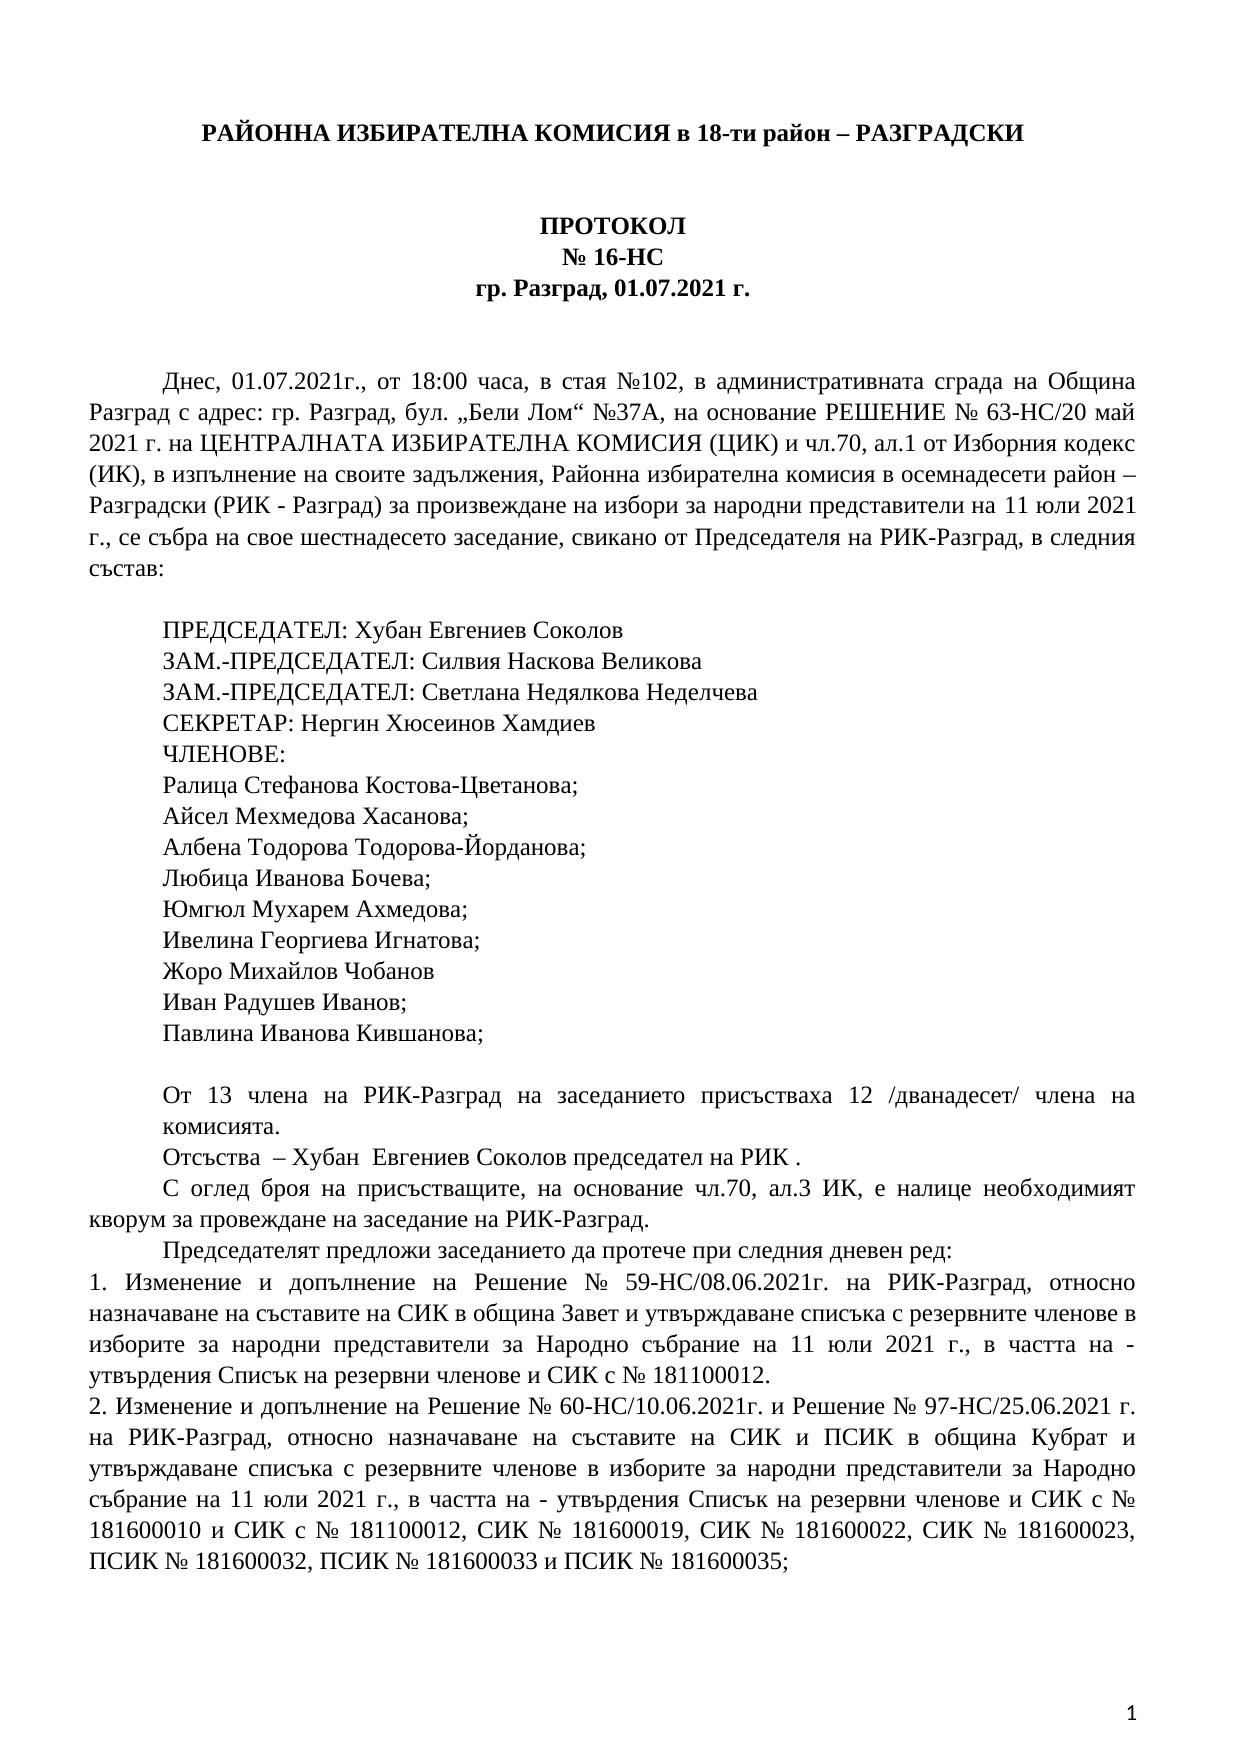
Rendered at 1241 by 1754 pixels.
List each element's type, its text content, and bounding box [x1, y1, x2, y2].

text Юмгюл Мухарем Ахмедова; [89, 894, 1137, 923]
text Айсел Мехмедова Хасанова; [89, 801, 1137, 830]
text С оглед броя на присъстващите, на основание чл.70, ал.3 ИК, е налице необходимият кворум за провеждане на заседание на РИК-Разград. [89, 1173, 1137, 1233]
text СЕКРЕТАР: Нергин Хюсеинов Хамдиев [89, 708, 1137, 737]
text Жоро Михайлов Чобанов [89, 956, 1137, 985]
text ЧЛЕНОВЕ: [89, 739, 1137, 768]
text РАЙОННА ИЗБИРАТЕЛНА КОМИСИЯ в 18-ти район – РАЗГРАДСКИ [89, 118, 1137, 147]
text ЗАМ.-ПРЕДСЕДАТЕЛ: Силвия Наскова Великова [89, 646, 1137, 674]
text Председателят предложи заседанието да протече при следния дневен ред: [89, 1236, 1137, 1264]
text От 13 члена на РИК-Разград на заседанието присъстваха 12 /дванадесет/ члена на комисията. [162, 1080, 1137, 1140]
text ПРЕДСЕДАТЕЛ: Хубан Евгениев Соколов [89, 615, 1137, 643]
text Албена Тодорова Тодорова-Йорданова; [89, 832, 1137, 861]
text Ралица Стефанова Костова-Цветанова; [89, 770, 1137, 799]
text № 16-НС [89, 242, 1137, 271]
text Днес, 01.07.2021г., от 18:00 часа, в стая №102, в административната сграда на Община Разград с адрес: гр. Разград, бул. „Бели Лом“ №37А, на основание РЕШЕНИЕ № 63-НС/20 май 2021 г. на ЦЕНТРАЛНАТА ИЗБИРАТЕЛНА КОМИСИЯ (ЦИК) и чл.70, ал.1 от Изборния кодекс (ИК), в изпълнение на своите задължения, Районна избирателна комисия в осемнадесети район – Разградски (РИК - Разград) за произвеждане на избори за народни представители на 11 юли 2021 г., се събра на свое шестнадесето заседание, свикано от Председателя на РИК-Разград, в следния състав: [89, 366, 1137, 581]
text 1. Изменение и допълнение на Решение № 59-НС/08.06.2021г. на РИК-Разград, относно назначаване на съставите на СИК в община Завет и утвърждаване списъка с резервните членове в изборите за народни представители за Народно събрание на 11 юли 2021 г., в частта на - утвърдения Списък на резервни членове и СИК с № 181100012. [89, 1267, 1137, 1388]
text ЗАМ.-ПРЕДСЕДАТЕЛ: Светлана Недялкова Неделчева [89, 677, 1137, 706]
text гр. Разград, 01.07.2021 г. [89, 273, 1137, 302]
text 2. Изменение и допълнение на Решение № 60-НС/10.06.2021г. и Решение № 97-НС/25.06.2021 г. на РИК-Разград, относно назначаване на съставите на СИК и ПСИК в община Кубрат и утвърждаване списъка с резервните членове в изборите за народни представители за Народно събрание на 11 юли 2021 г., в частта на - утвърдения Списък на резервни членове и СИК с № 181600010 и СИК с № 181100012, СИК № 181600019, СИК № 181600022, СИК № 181600023, ПСИК № 181600032, ПСИК № 181600033 и ПСИК № 181600035; [89, 1391, 1137, 1575]
text Павлина Иванова Кившанова; [89, 1018, 1137, 1047]
text Любица Иванова Бочева; [89, 863, 1137, 892]
text ПРОТОКОЛ [89, 211, 1137, 240]
text Ивелина Георгиева Игнатова; [89, 925, 1137, 954]
text Отсъства – Хубан Евгениев Соколов председател на РИК . [89, 1142, 1137, 1171]
text Иван Радушев Иванов; [89, 987, 1137, 1016]
